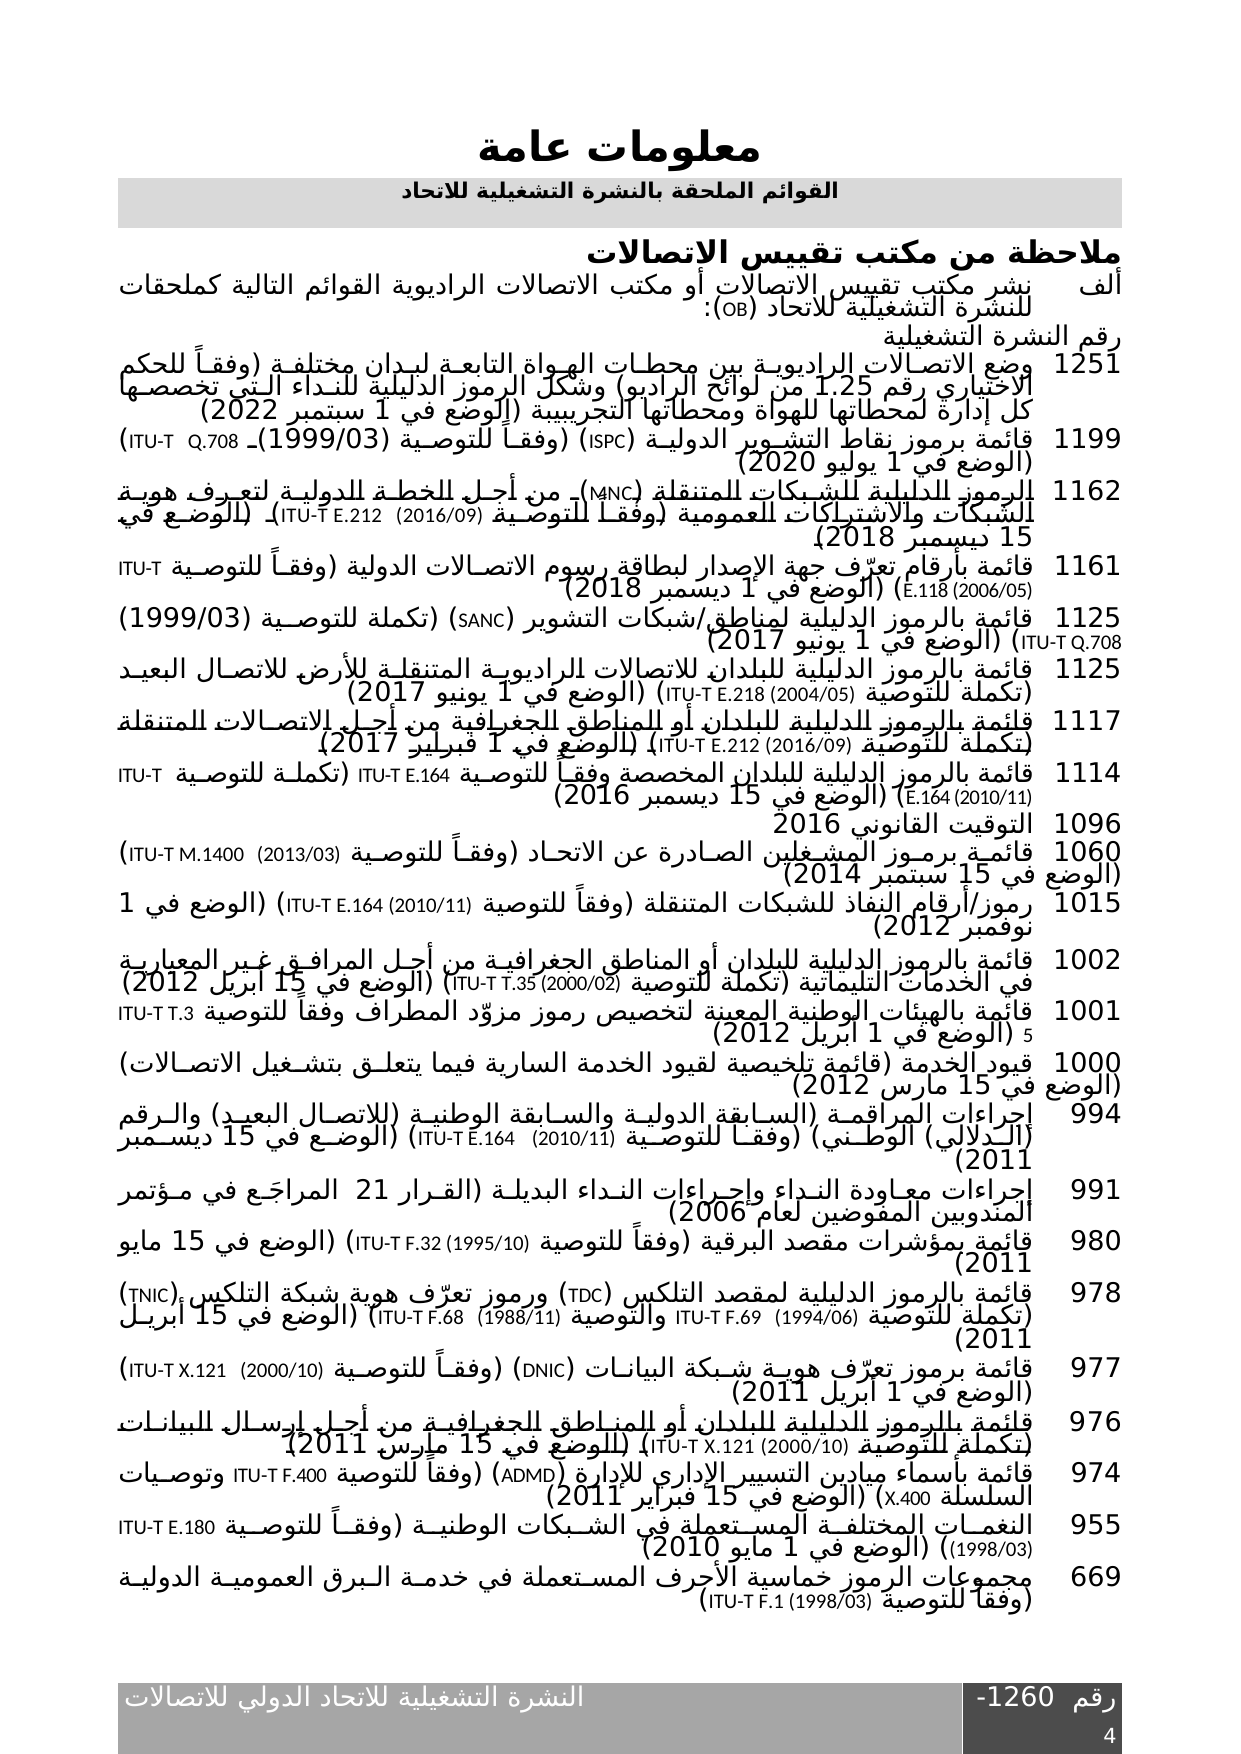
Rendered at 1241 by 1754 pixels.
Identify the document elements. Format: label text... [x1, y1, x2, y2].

text ألف نشر مكتب تقييس الاتصالات أو مكتب الاتصالات الراديوية القوائم التالية كملحقات للنشرة التشغيلية للاتحاد (OB): [118, 275, 1122, 323]
text 1015 رموز/أرقام النفاذ للشبكات المتنقلة (وفقاً للتوصية ITU-T E.164 (2010/11)) (الوضع في 1 نوفمبر 2012) [118, 894, 1122, 941]
text رقم النشرة التشغيلية [1011, 327, 1122, 351]
text 1251 وضع الاتصالات الراديوية بين محطات الهواة التابعة لبدان مختلفة (وفقاً للحكم الاختياري رقم 1.25 من لوائح الراديو) وشكل الرموز الدليلية للنداء التي تخصصها كل إدارة لمحطاتها للهواة ومحطاتها التجريبيبة (الوضع في 1 سبتمبر 2022) [118, 355, 1122, 426]
text 994 إجراءات المراقمة (السابقة الدولية والسابقة الوطنية (للاتصال البعيد) والرقم (الدلالي) الوطني) (وفقاً للتوصية ITU-T E.164 (2010/11)) (الوضع في 15 ديسمبر 2011) [118, 1105, 1122, 1176]
text 976 قائمة بالرموز الدليلية للبلدان أو المناطق الجغرافية من أجل إرسال البيانات (تكملة للتوصية ITU-T X.121 (2000/10)) (الوضع في 15 مارس 2011) [118, 1412, 1122, 1460]
subtitle معلومات عامة [687, 131, 1122, 169]
text 980 قائمة بمؤشرات مقصد البرقية (وفقاً للتوصية ITU-T F.32 (1995/10)) (الوضع في 15 مايو 2011) [118, 1232, 1122, 1279]
text 1125 قائمة بالرموز الدليلية لمناطق/شبكات التشوير (SANC) (تكملة للتوصية (1999/03) ITU-T Q.708) (الوضع في 1 يونيو 2017) [118, 608, 1122, 656]
text 1096 التوقيت القانوني 2016 [1003, 815, 1122, 838]
text 991 إجراءات معاودة النداء وإجراءات النداء البديلة (القرار 21 المراجَع في مؤتمر المندوبين المفوضين لعام 2006) [118, 1180, 1122, 1228]
text 1162 الرموز الدليلية للشبكات المتنقلة (MNC) من أجل الخطة الدولية لتعرف هوية الشبكات والاشتراكات العمومية (وفقاً للتوصية ITU-T E.212 (2016/09)) (الوضع في 15 ديسمبر 2018) [118, 482, 1122, 553]
text ملاحظة من مكتب تقييس الاتصالات [118, 241, 1122, 269]
text 1125 قائمة بالرموز الدليلية للبلدان للاتصالات الراديوية المتنقلة للأرض للاتصال البعيد (تكملة للتوصية ITU-T E.218 (2004/05)) (الوضع في 1 يونيو 2017) [118, 660, 1122, 707]
text 1161 قائمة بأرقام تعرّف جهة الإصدار لبطاقة رسوم الاتصالات الدولية (وفقاً للتوصية ITU-T E.118 (2006/05)) (الوضع في 1 ديسمبر 2018) [118, 557, 1122, 604]
text رقم النشرة التشغيلية [118, 327, 1056, 351]
subtitle القوائم الملحقة بالنشرة التشغيلية للاتحاد [118, 178, 1122, 224]
text 1000 قيود الخدمة (قائمة تلخيصية لقيود الخدمة السارية فيما يتعلق بتشغيل الاتصالات) (الوضع في 15 مارس 2012) [118, 1053, 1122, 1101]
text 669 مجموعات الرموز خماسية الأحرف المستعملة في خدمة البرق العمومية الدولية (وفقاً للتوصية ITU-T F.1 (1998/03)) [118, 1567, 1122, 1614]
text 978 قائمة بالرموز الدليلية لمقصد التلكس (TDC) ورموز تعرّف هوية شبكة التلكس (TNIC) (تكملة للتوصية ITU-T F.69 (1994/06) والتوصية ITU-T F.68 (1988/11)) (الوضع في 15 أبريل 2011) [118, 1283, 1122, 1354]
subtitle معلومات عامة [118, 131, 701, 169]
text 1002 قائمة بالرموز الدليلية للبلدان أو المناطق الجغرافية من أجل المرافق غير المعيارية في الخدمات التليماتية (تكملة للتوصية ITU-T T.35 (2000/02)) (الوضع في 15 أبريل 2012) [118, 946, 1122, 998]
text 955 النغمات المختلفة المستعملة في الشبكات الوطنية (وفقاً للتوصية ITU-T E.180 (1998/03)) (الوضع في 1 مايو 2010) [118, 1516, 1122, 1563]
text 1001 قائمة بالهيئات الوطنية المعينة لتخصيص رموز مزوّد المطراف وفقاً للتوصية ITU-T T.35 (الوضع في 1 أبريل 2012) [118, 1002, 1122, 1049]
text 1060 قائمة برموز المشغلين الصادرة عن الاتحاد (وفقاً للتوصية ITU-T M.1400 (2013/03)) (الوضع في 15 سبتمبر 2014) [118, 842, 1122, 890]
text 1114 قائمة بالرموز الدليلية للبلدان المخصصة وفقاً للتوصية ITU-T E.164 (تكملة للتوصية ITU-T E.164 (2010/11)) (الوضع في 15 ديسمبر 2016) [118, 763, 1122, 811]
text 1199 قائمة برموز نقاط التشوير الدولية (ISPC) (وفقاً للتوصية (1999/03) ITU-T Q.708) (الوضع في 1 يوليو 2020) [118, 430, 1122, 477]
text 974 قائمة بأسماء ميادين التسيير الإداري للإدارة (ADMD) (وفقاً للتوصية ITU-T F.400 وتوصيات السلسلة X.400) (الوضع في 15 فبراير 2011) [118, 1464, 1122, 1511]
text 977 قائمة برموز تعرّف هوية شبكة البيانات (DNIC) (وفقاً للتوصية ITU-T X.121 (2000/10)) (الوضع في 1 أبريل 2011) [118, 1359, 1122, 1408]
text 1117 قائمة بالرموز الدليلية للبلدان أو المناطق الجغرافية من أجل الاتصالات المتنقلة (تكملة للتوصية ITU-T E.212 (2016/09)) (الوضع في 1 فبراير 2017) [118, 712, 1122, 759]
text 1096 التوقيت القانوني 2016 [118, 815, 1020, 838]
